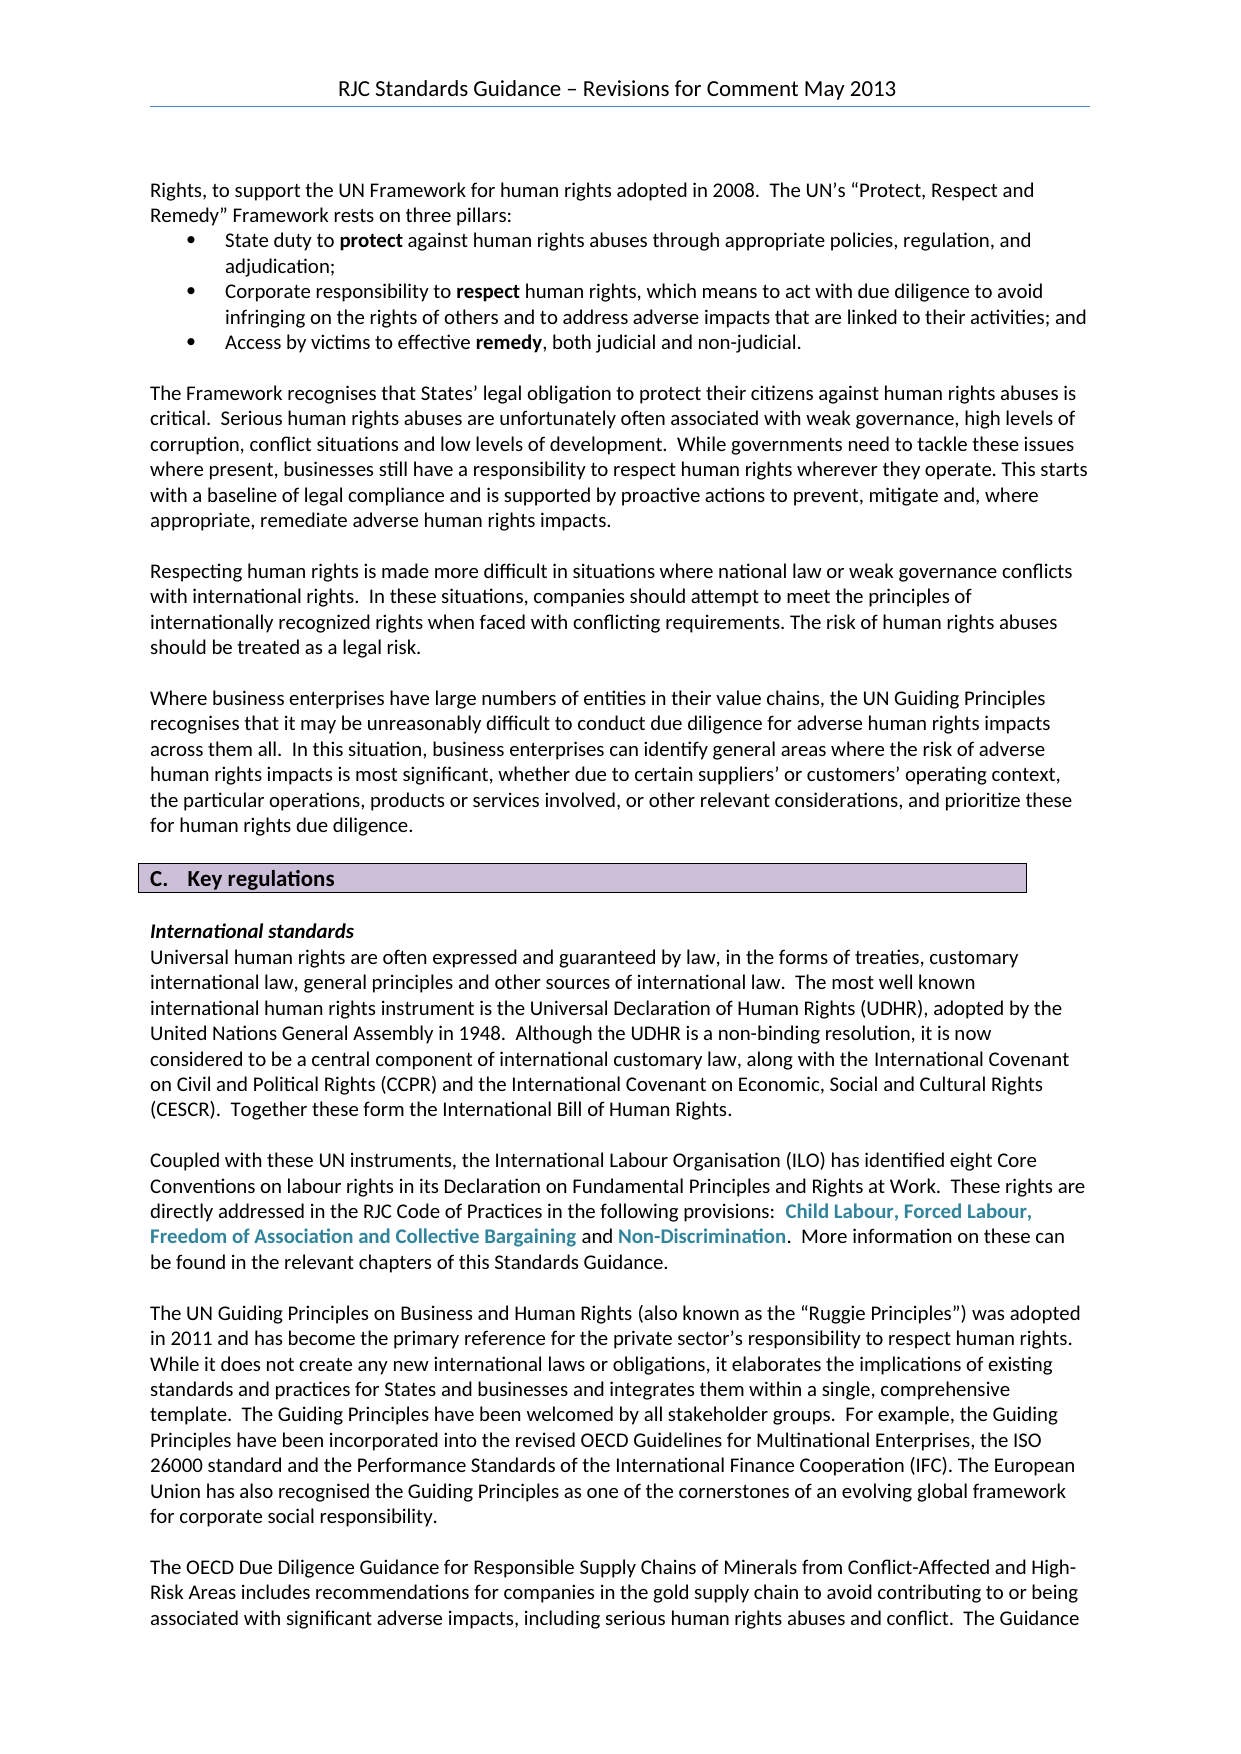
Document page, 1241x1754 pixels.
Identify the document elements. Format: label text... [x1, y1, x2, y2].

text International standards [150, 919, 1090, 944]
text Coupled with these UN instruments, the International Labour Organisation (ILO) has identified eight Core Conventions on labour rights in its Declaration on Fundamental Principles and Rights at Work. These rights are directly addressed in the RJC Code of Practices in the following provisions: Child Labour, Forced Labour, Freedom of Association and Collective Bargaining and Non-Discrimination. More information on these can be found in the relevant chapters of this Standards Guidance. [150, 1147, 1090, 1274]
text The UN Guiding Principles on Business and Human Rights (also known as the “Ruggie Principles”) was adopted in 2011 and has become the primary reference for the private sector’s responsibility to respect human rights. While it does not create any new international laws or obligations, it elaborates the implications of existing standards and practices for States and businesses and integrates them within a single, comprehensive template. The Guiding Principles have been welcomed by all stakeholder groups. For example, the Guiding Principles have been incorporated into the revised OECD Guidelines for Multinational Enterprises, the ISO 26000 standard and the Performance Standards of the International Finance Cooperation (IFC). The European Union has also recognised the Guiding Principles as one of the cornerstones of an evolving global framework for corporate social responsibility. [150, 1300, 1090, 1529]
text Respecting human rights is made more difficult in situations where national law or weak governance conflicts with international rights. In these situations, companies should attempt to meet the principles of internationally recognized rights when faced with conflicting requirements. The risk of human rights abuses should be treated as a legal risk. [150, 558, 1090, 660]
text The Framework recognises that States’ legal obligation to protect their citizens against human rights abuses is critical. Serious human rights abuses are unfortunately often associated with weak governance, high levels of corruption, conflict situations and low levels of development. While governments need to tackle these issues where present, businesses still have a responsibility to respect human rights wherever they operate. This starts with a baseline of legal compliance and is supported by proactive actions to prevent, mitigate and, where appropriate, remediate adverse human rights impacts. [150, 380, 1090, 533]
list Corporate responsibility to respect human rights, which means to act with due diligence to avoid infringing on the rights of others and to address adverse impacts that are linked to their activities; and [187, 278, 1090, 329]
text Universal human rights are often expressed and guaranteed by law, in the forms of treaties, customary international law, general principles and other sources of international law. The most well known international human rights instrument is the Universal Declaration of Human Rights (UDHR), adopted by the United Nations General Assembly in 1948. Although the UDHR is a non-binding resolution, it is now considered to be a central component of international customary law, along with the International Covenant on Civil and Political Rights (CCPR) and the International Covenant on Economic, Social and Cultural Rights (CESCR). Together these form the International Bill of Human Rights. [150, 944, 1090, 1122]
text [150, 177, 1090, 228]
list State duty to protect against human rights abuses through appropriate policies, regulation, and adjudication; [187, 228, 1090, 278]
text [150, 1554, 1090, 1630]
text Where business enterprises have large numbers of entities in their value chains, the UN Guiding Principles recognises that it may be unreasonably difficult to conduct due diligence for adverse human rights impacts across them all. In this situation, business enterprises can identify general areas where the risk of adverse human rights impacts is most significant, whether due to certain suppliers’ or customers’ operating context, the particular operations, products or services involved, or other relevant considerations, and prioritize these for human rights due diligence. [150, 685, 1090, 838]
list Access by victims to effective remedy, both judicial and non-judicial. [187, 329, 1090, 355]
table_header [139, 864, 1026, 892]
